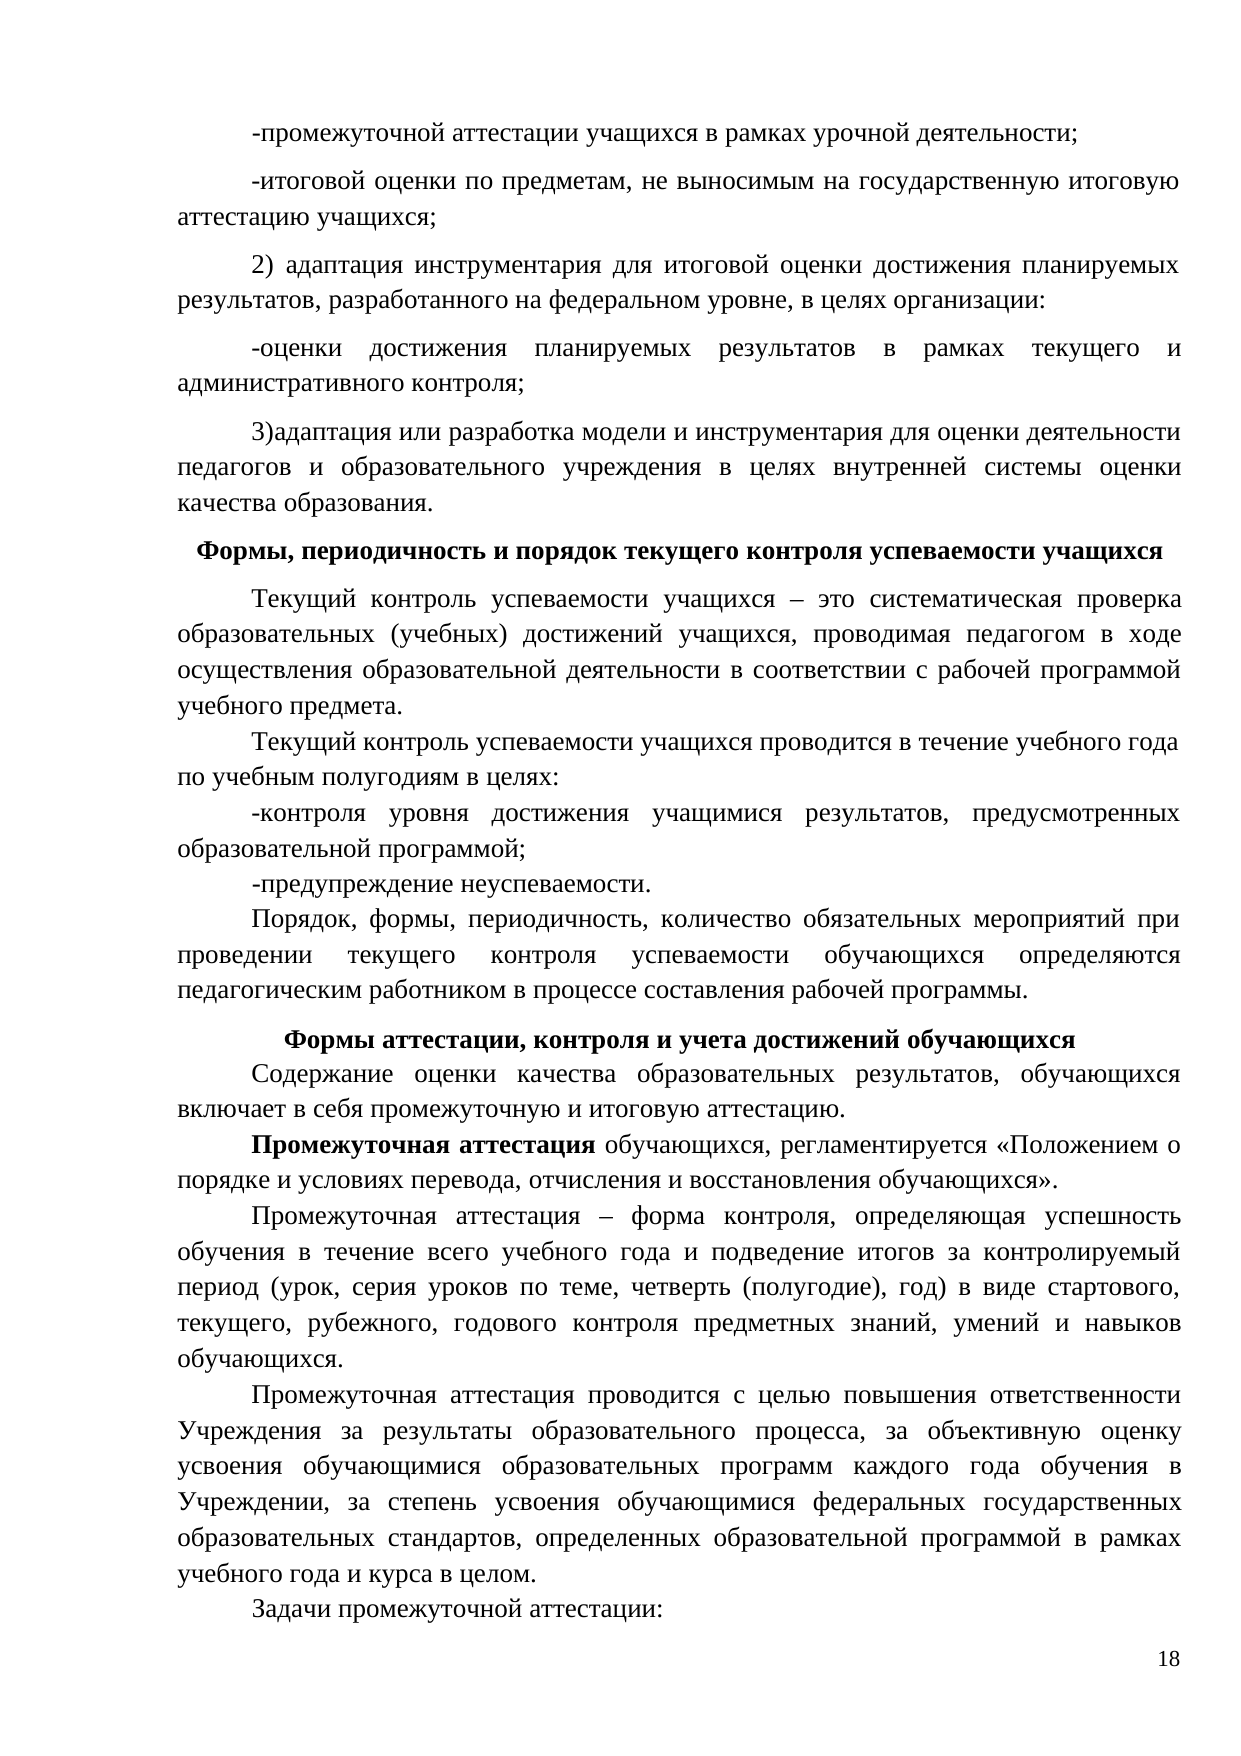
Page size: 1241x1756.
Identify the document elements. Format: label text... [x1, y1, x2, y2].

text -итоговой оценки по предметам, не выносимым на государственную итоговую аттестацию учащихся; [177, 164, 1180, 231]
text Текущий контроль успеваемости учащихся проводится в течение учебного года по учебным полугодиям в целях: [177, 725, 1180, 792]
text -оценки достижения планируемых результатов в рамках текущего и административного контроля; [177, 331, 1182, 397]
text Задачи промежуточной аттестации: [252, 1592, 1207, 1623]
text -промежуточной аттестации учащихся в рамках урочной деятельности; [252, 116, 1207, 147]
subtitle Формы, периодичность и порядок текущего контроля успеваемости учащихся [196, 534, 1207, 565]
text Промежуточная аттестация обучающихся, регламентируется «Положением о порядке и условиях перевода, отчисления и восстановления обучающихся». [177, 1128, 1181, 1194]
text Промежуточная аттестация – форма контроля, определяющая успешность обучения в течение всего учебного года и подведение итогов за контролируемый период (урок, серия уроков по теме, четверть (полугодие), год) в виде стартового, текущего, рубежного, годового контроля предметных знаний, умений и навыков обучающихся. [177, 1199, 1182, 1373]
text Порядок, формы, периодичность, количество обязательных мероприятий при проведении текущего контроля успеваемости обучающихся определяются педагогическим работником в процессе составления рабочей программы. [177, 902, 1181, 1005]
text -предупреждение неуспеваемости. [252, 868, 1207, 899]
text Содержание оценки качества образовательных результатов, обучающихся включает в себя промежуточную и итоговую аттестацию. [177, 1057, 1180, 1124]
text Промежуточная аттестация проводится с целью повышения ответственности Учреждения за результаты образовательного процесса, за объективную оценку усвоения обучающимися образовательных программ каждого года обучения в Учреждении, за степень усвоения обучающимися федеральных государственных образовательных стандартов, определенных образовательной программой в рамках учебного года и курса в целом. [177, 1378, 1182, 1588]
text Текущий контроль успеваемости учащихся – это систематическая проверка образовательных (учебных) достижений учащихся, проводимая педагогом в ходе осуществления образовательной деятельности в соответствии с рабочей программой учебного предмета. [177, 582, 1182, 720]
subtitle Формы аттестации, контроля и учета достижений обучающихся [283, 1023, 1207, 1054]
list адаптация или разработка модели и инструментария для оценки деятельности педагогов и образовательного учреждения в целях внутренней системы оценки качества образования. [177, 414, 1182, 517]
text -контроля уровня достижения учащимися результатов, предусмотренных образовательной программой; [177, 796, 1180, 863]
list адаптация инструментария для итоговой оценки достижения планируемых результатов, разработанного на федеральном уровне, в целях организации: [177, 248, 1181, 314]
